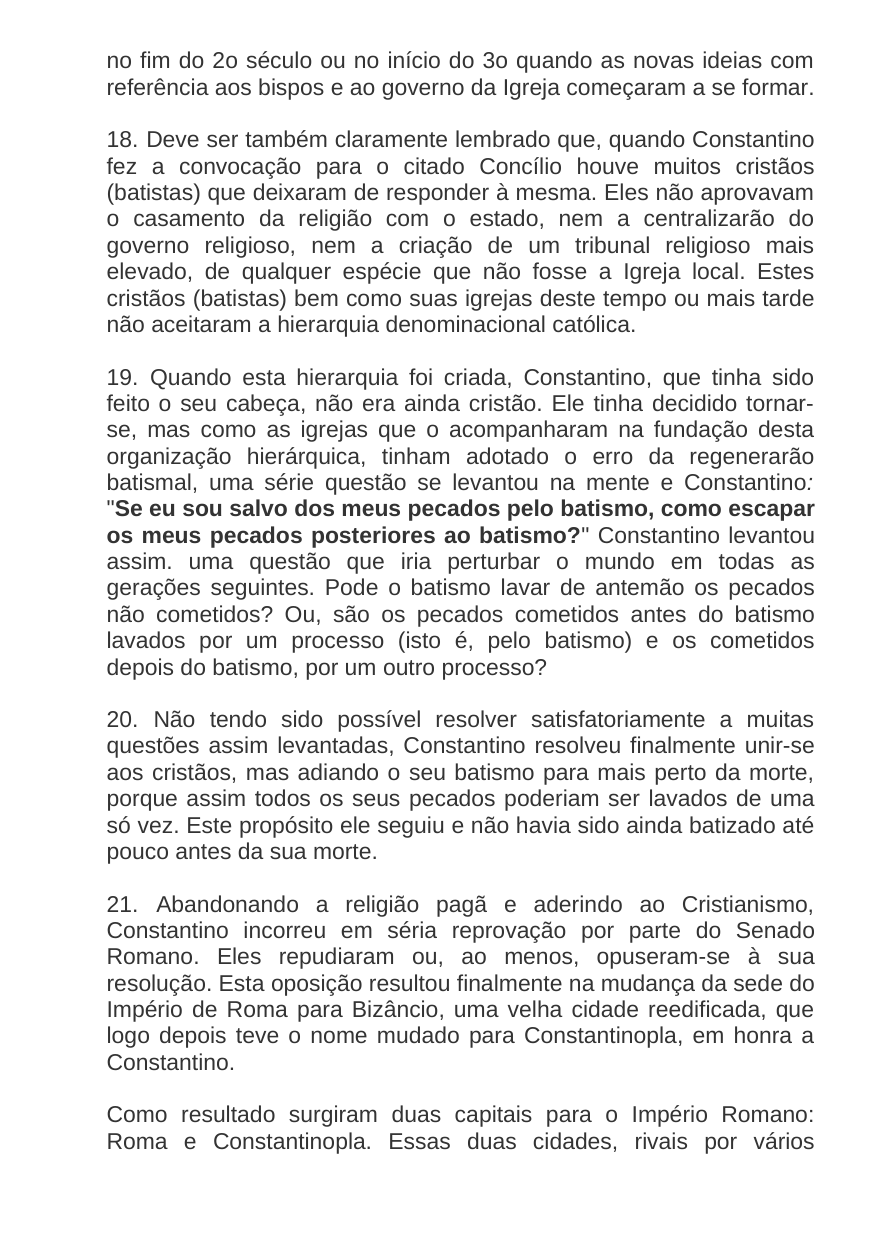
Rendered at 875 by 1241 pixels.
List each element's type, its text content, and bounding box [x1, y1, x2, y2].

text 19. Quando esta hierarquia foi criada, Constantino, que tinha sido feito o seu cabeça, não era ainda cristão. Ele tinha decidido tornar-se, mas como as igrejas que o acompanharam na fundação desta organização hierárquica, tinham adotado o erro da regenerarão batismal, uma série questão se levantou na mente e Constantino: "Se eu sou salvo dos meus pecados pelo batismo, como escapar os meus pecados posteriores ao batismo?" Constantino levantou assim. uma questão que iria perturbar o mundo em todas as gerações seguintes. Pode o batismo lavar de antemão os pecados não cometidos? Ou, são os pecados cometidos antes do batismo lavados por um processo (isto é, pelo batismo) e os cometidos depois do batismo, por um outro processo? [106, 337, 815, 680]
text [106, 1075, 815, 1154]
text 18. Deve ser também claramente lembrado que, quando Constantino fez a convocação para o citado Concílio houve muitos cristãos (batistas) que deixaram de responder à mesma. Eles não aprovavam o casamento da religião com o estado, nem a centralizarão do governo religioso, nem a criação de um tribunal religioso mais elevado, de qualquer espécie que não fosse a Igreja local. Estes cristãos (batistas) bem como suas igrejas deste tempo ou mais tarde não aceitaram a hierarquia denominacional católica. [106, 100, 815, 337]
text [106, 47, 815, 100]
text 20. Não tendo sido possível resolver satisfatoriamente a muitas questões assim levantadas, Constantino resolveu finalmente unir-se aos cristãos, mas adiando o seu batismo para mais perto da morte, porque assim todos os seus pecados poderiam ser lavados de uma só vez. Este propósito ele seguiu e não havia sido ainda batizado até pouco antes da sua morte. [106, 680, 815, 864]
text 21. Abandonando a religião pagã e aderindo ao Cristianismo, Constantino incorreu em séria reprovação por parte do Senado Romano. Eles repudiaram ou, ao menos, opuseram-se à sua resolução. Esta oposição resultou finalmente na mudança da sede do Império de Roma para Bizâncio, uma velha cidade reedificada, que logo depois teve o nome mudado para Constantinopla, em honra a Constantino. [106, 864, 815, 1075]
